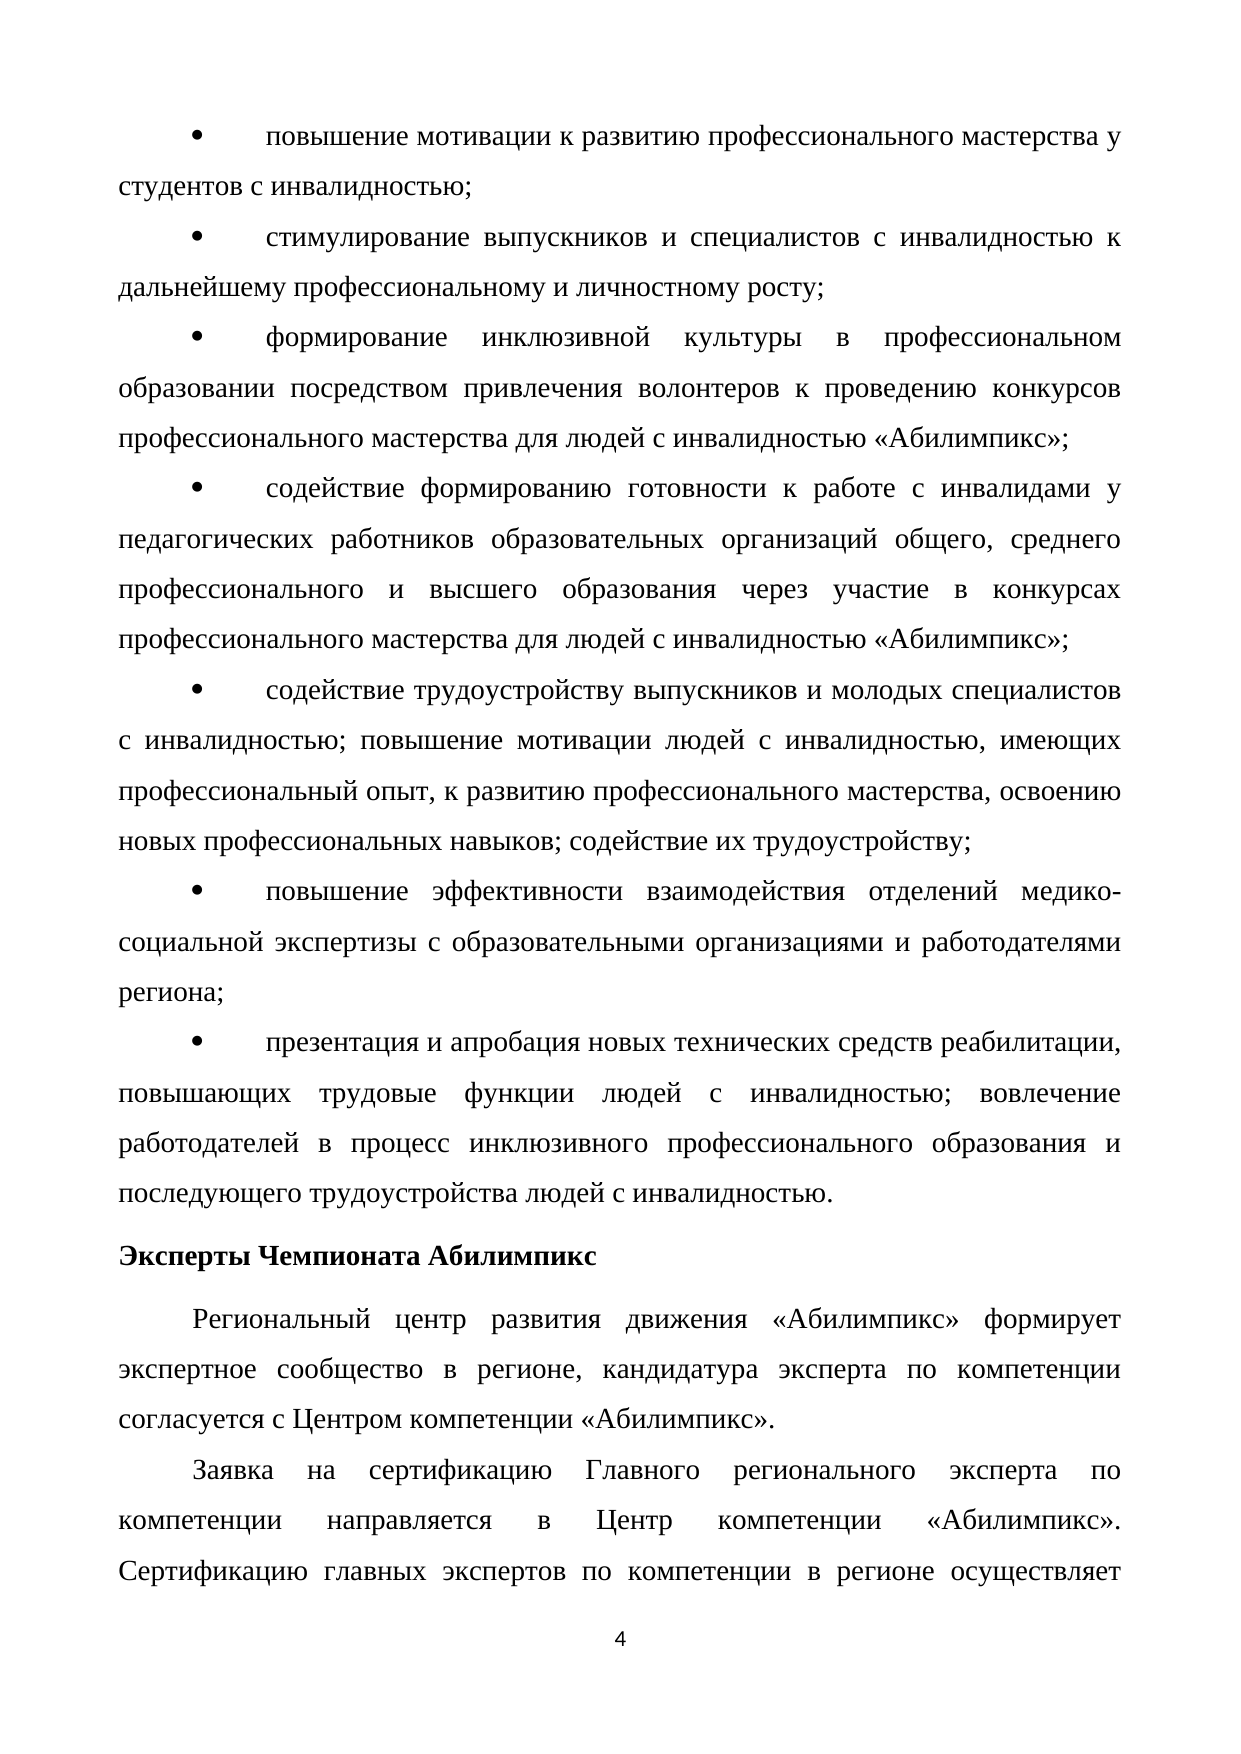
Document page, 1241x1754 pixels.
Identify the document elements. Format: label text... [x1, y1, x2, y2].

list содействие трудоустройству выпускников и молодых специалистов с инвалидностью; повышение мотивации людей с инвалидностью, имеющих профессиональный опыт, к развитию профессионального мастерства, освоению новых профессиональных навыков; содействие их трудоустройству; [118, 672, 1122, 857]
list презентация и апробация новых технических средств реабилитации, повышающих трудовые функции людей с инвалидностью; вовлечение работодателей в процесс инклюзивного профессионального образования и последующего трудоустройства людей с инвалидностью. [118, 1024, 1122, 1209]
list стимулирование выпускников и специалистов с инвалидностью к дальнейшему профессиональному и личностному росту; [118, 219, 1122, 303]
list повышение мотивации к развитию профессионального мастерства у студентов с инвалидностью; [118, 118, 1122, 202]
list Региональный центр развития движения «Абилимпикс» формирует экспертное сообщество в регионе, кандидатура эксперта по компетенции согласуется с Центром компетенции «Абилимпикс». [118, 1301, 1122, 1435]
list формирование инклюзивной культуры в профессиональном образовании посредством привлечения волонтеров к проведению конкурсов профессионального мастерства для людей с инвалидностью «Абилимпикс»; [118, 319, 1122, 454]
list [118, 1452, 1122, 1586]
subtitle Эксперты Чемпионата Абилимпикс [118, 1238, 1122, 1272]
list повышение эффективности взаимодействия отделений медико-социальной экспертизы с образовательными организациями и работодателями региона; [118, 873, 1122, 1008]
list содействие формированию готовности к работе с инвалидами у педагогических работников образовательных организаций общего, среднего профессионального и высшего образования через участие в конкурсах профессионального мастерства для людей с инвалидностью «Абилимпикс»; [118, 471, 1122, 655]
